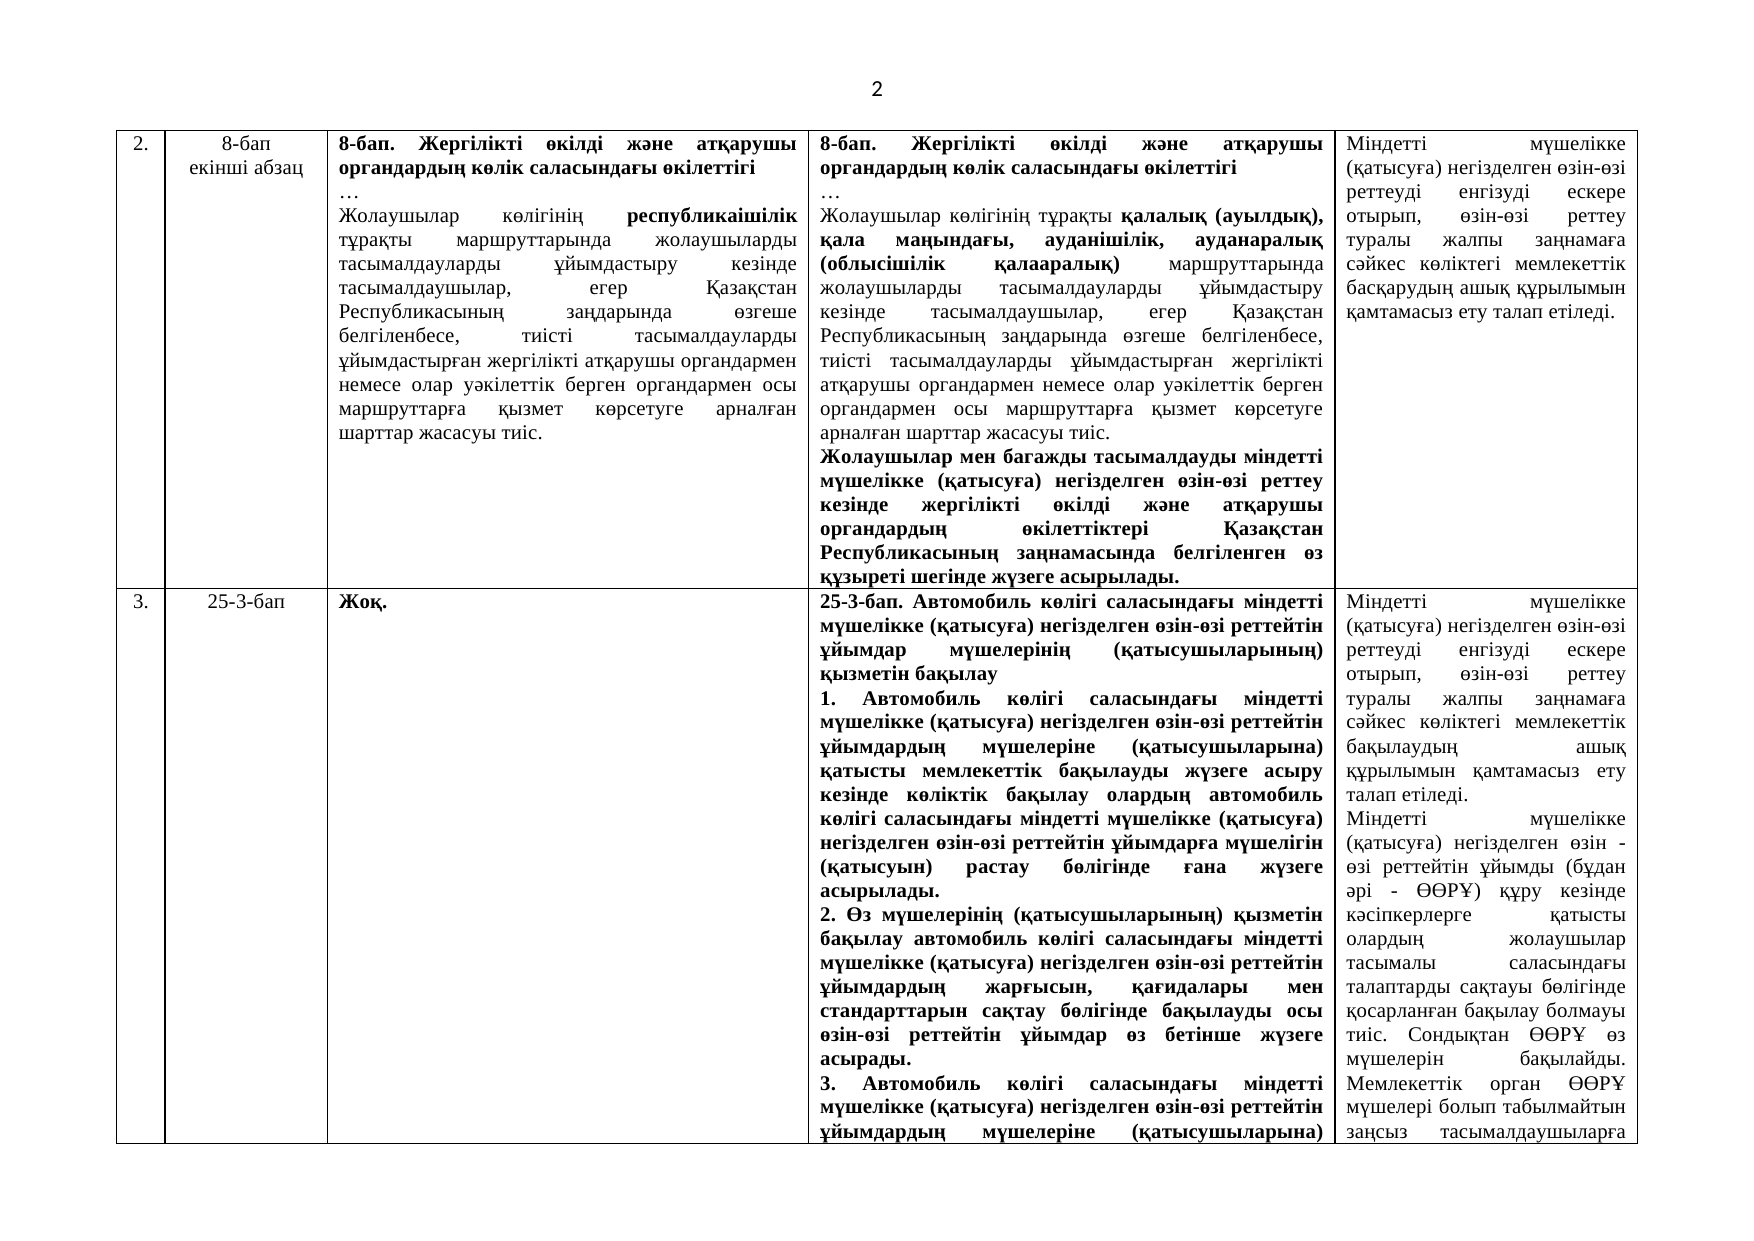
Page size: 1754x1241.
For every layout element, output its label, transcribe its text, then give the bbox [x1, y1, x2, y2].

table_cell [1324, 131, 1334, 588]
table_cell 25-3-бап [166, 589, 327, 1143]
table_cell 8-бап. Жергiлiктi өкiлдi және атқарушы органдардың көлiк саласындағы өкiлеттiгi … Жолаушылар көлiгінің республикаішілік тұрақты маршруттарында жолаушыларды тасымалдауларды ұйымдастыру кезiнде тасымалдаушылар, егер Қазақстан Республикасының заңдарында өзгеше белгіленбесе, тиісті тасымалдауларды ұйымдастырған жергiлiктi атқарушы органдармен немесе олар уәкілеттік берген органдармен осы маршруттарға қызмет көрсетуге арналған шарттар жасасуы тиiс. [328, 131, 808, 588]
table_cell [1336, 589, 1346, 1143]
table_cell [809, 589, 1334, 1143]
table_cell 2. [117, 131, 164, 588]
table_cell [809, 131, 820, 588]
table_cell 3. [117, 589, 164, 1143]
table_cell Міндетті мүшелікке (қатысуға) негізделген өзін-өзі реттеуді енгізуді ескере отырып, өзін-өзі реттеу туралы жалпы заңнамаға сәйкес көліктегі мемлекеттік басқарудың ашық құрылымын қамтамасыз ету талап етіледі. [1336, 131, 1637, 588]
table_cell Жоқ. [328, 589, 808, 1143]
table_cell 8-бап екінші абзац [166, 131, 327, 588]
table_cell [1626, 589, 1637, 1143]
